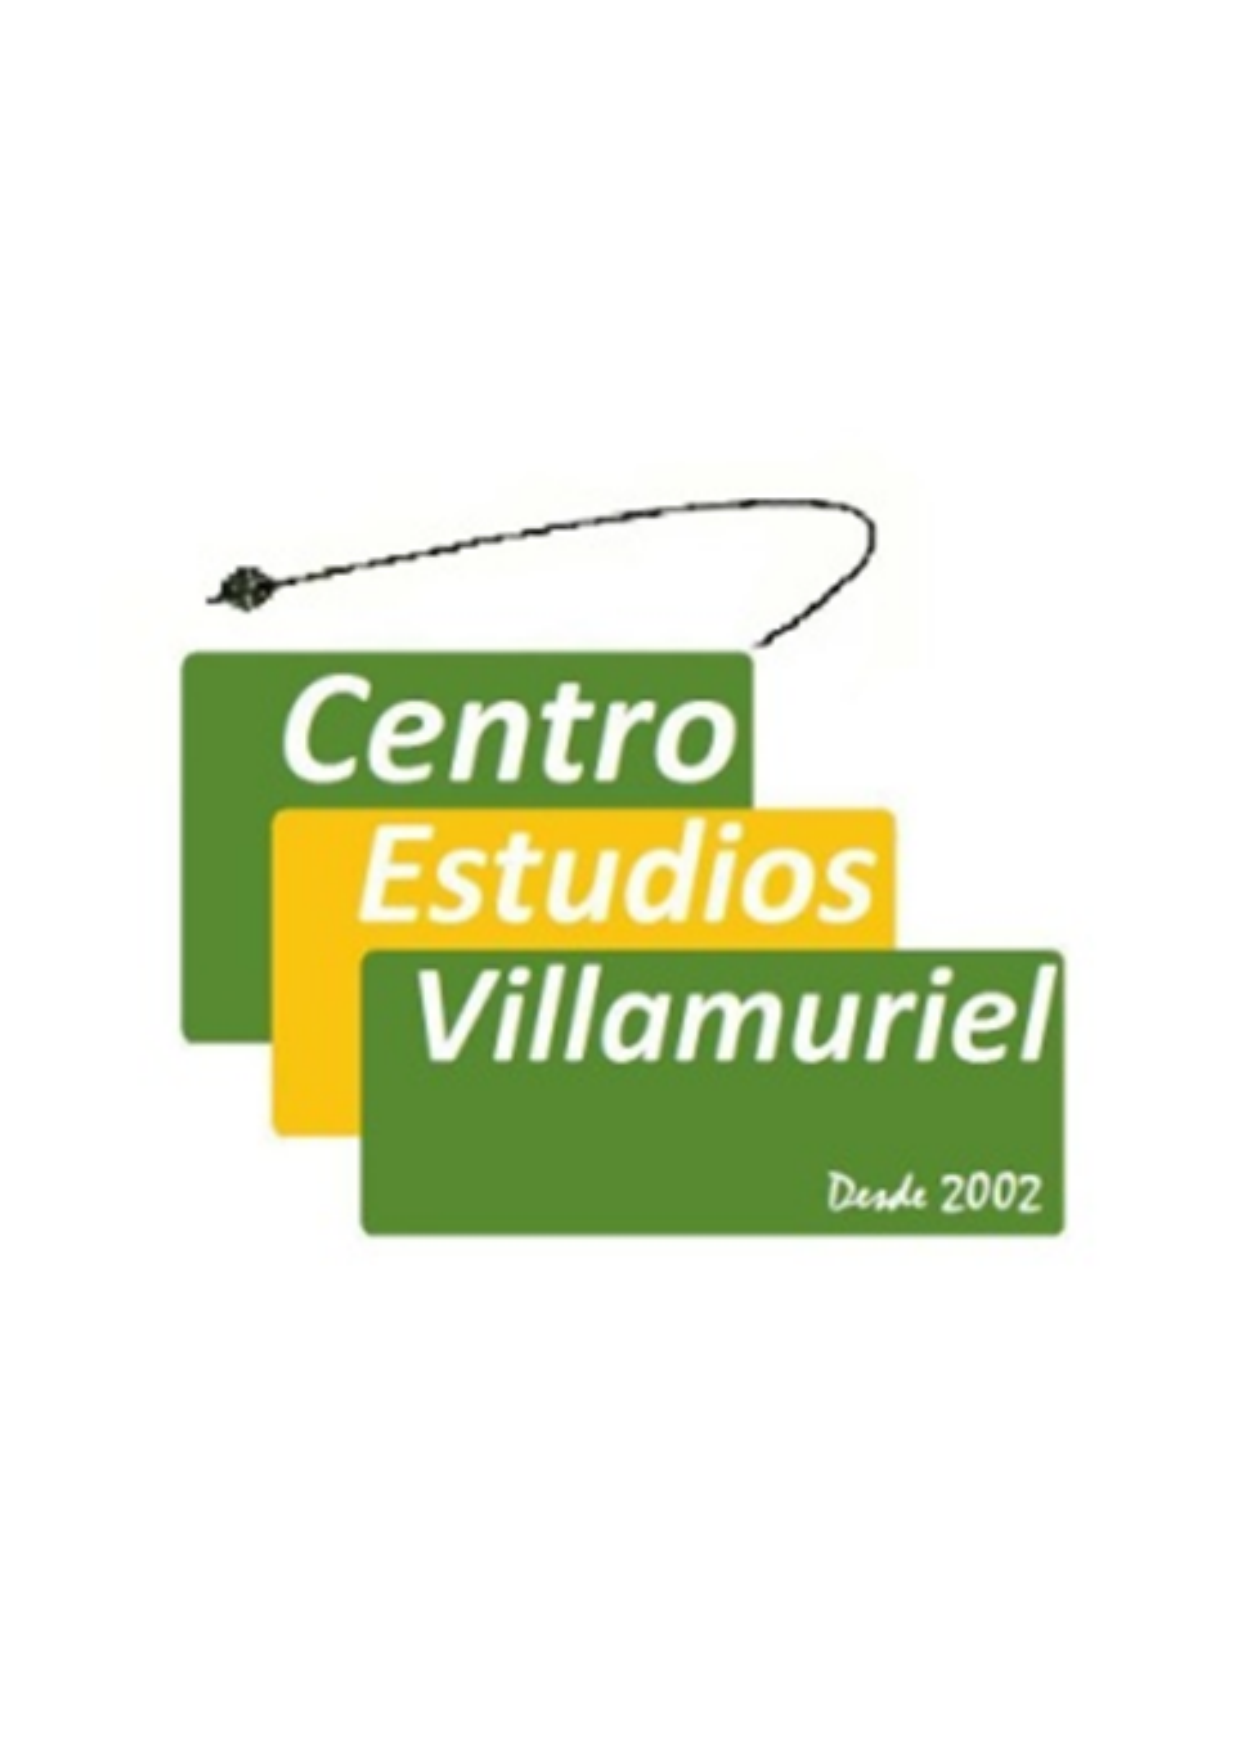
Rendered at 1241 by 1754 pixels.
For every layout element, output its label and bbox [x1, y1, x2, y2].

picture [75, 424, 1166, 1330]
